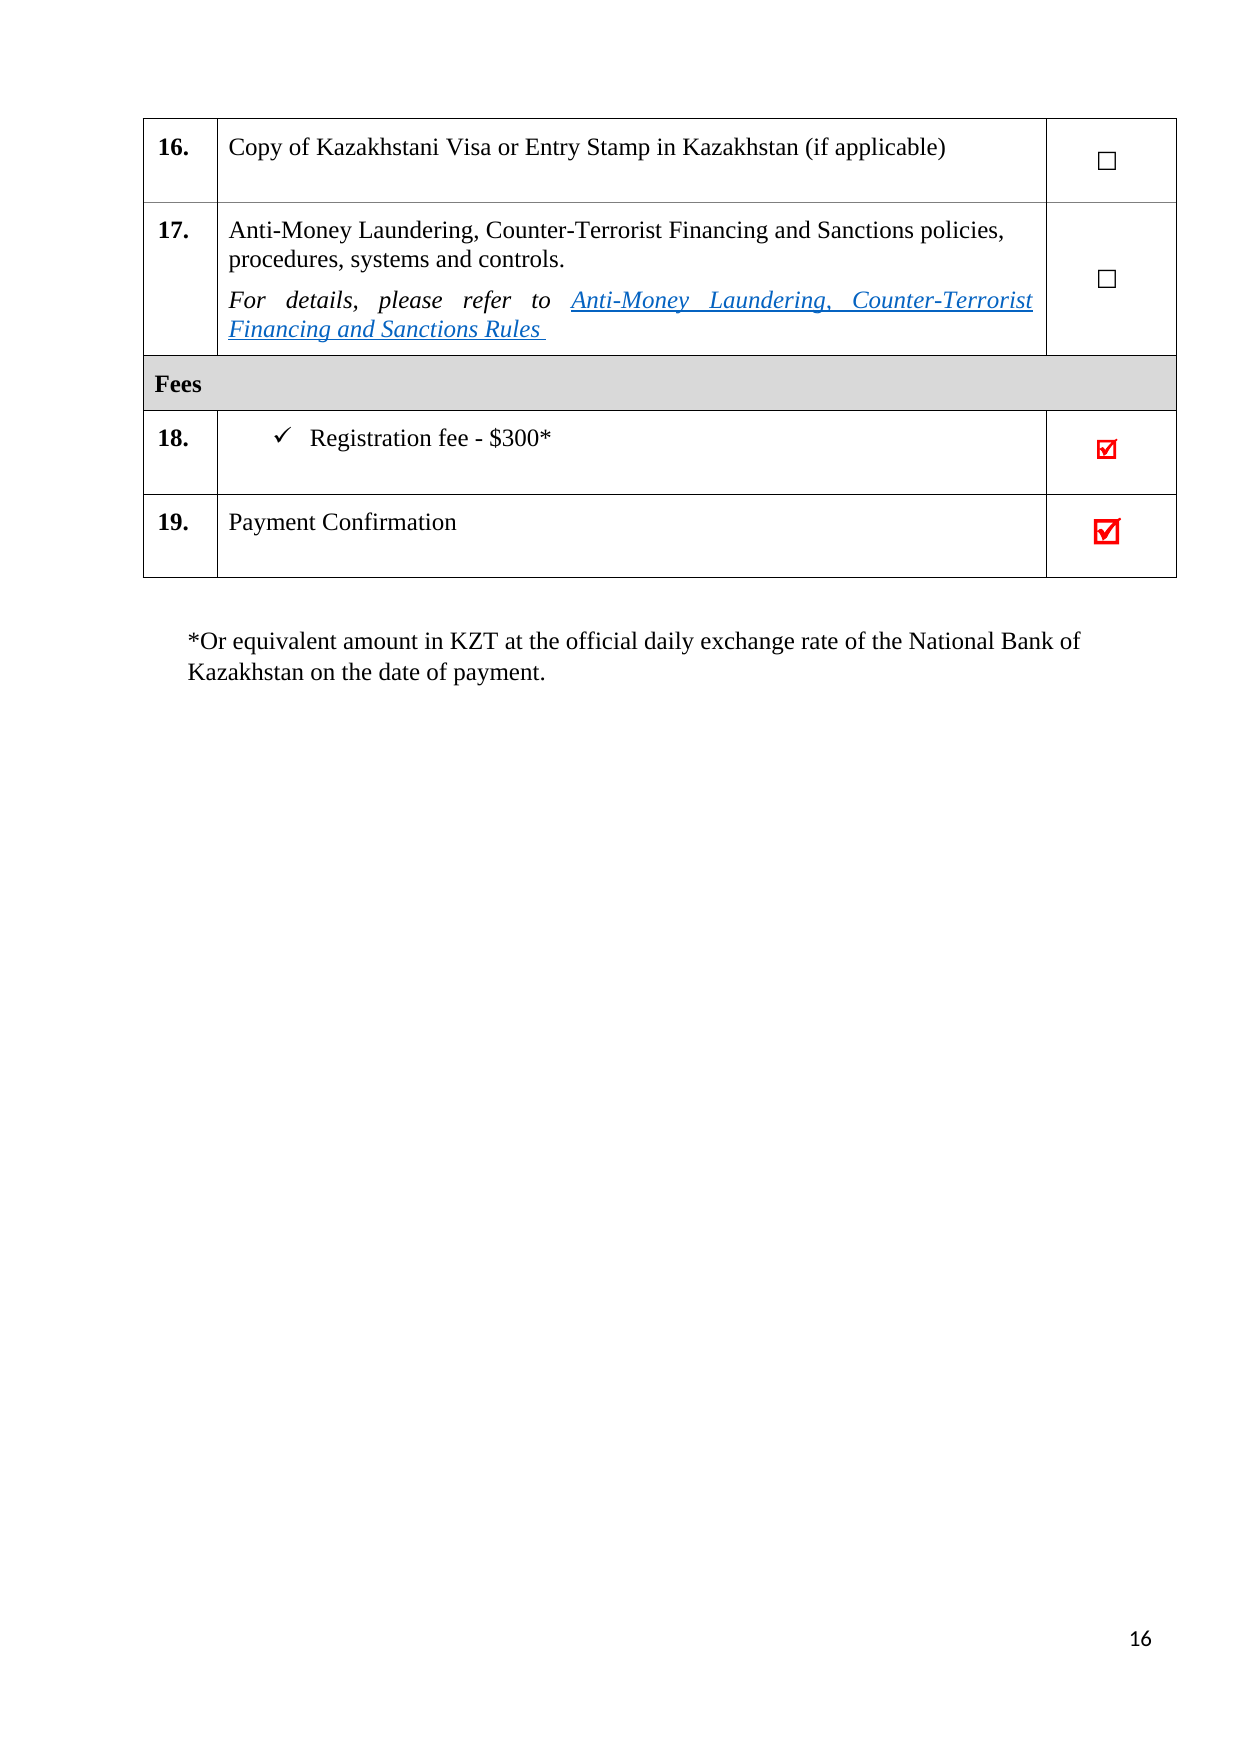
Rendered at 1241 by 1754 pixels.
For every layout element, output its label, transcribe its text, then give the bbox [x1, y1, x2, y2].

table_cell ☐ [1047, 119, 1176, 202]
table_cell [144, 203, 217, 355]
table_cell [1047, 411, 1176, 493]
text *Or equivalent amount in KZT at the official daily exchange rate of the National Bank of Kazakhstan on the date of payment. [187, 626, 1152, 686]
table_cell [1047, 495, 1176, 577]
table_cell [144, 495, 217, 577]
table_cell Registration fee - $300* [218, 411, 1046, 493]
table_cell ☐ [1047, 203, 1176, 355]
table_cell Payment Confirmation [218, 495, 1046, 577]
table_cell Copy of Kazakhstani Visa or Entry Stamp in Kazakhstan (if applicable) [218, 119, 1046, 202]
table_cell [144, 411, 217, 493]
table_cell [144, 119, 217, 202]
table_cell Anti-Money Laundering, Counter-Terrorist Financing and Sanctions policies, procedures, systems and controls. For details, please refer to Anti-Money Laundering, Counter-Terrorist Financing and Sanctions Rules [218, 203, 1046, 355]
table_cell Fees [144, 356, 1176, 410]
